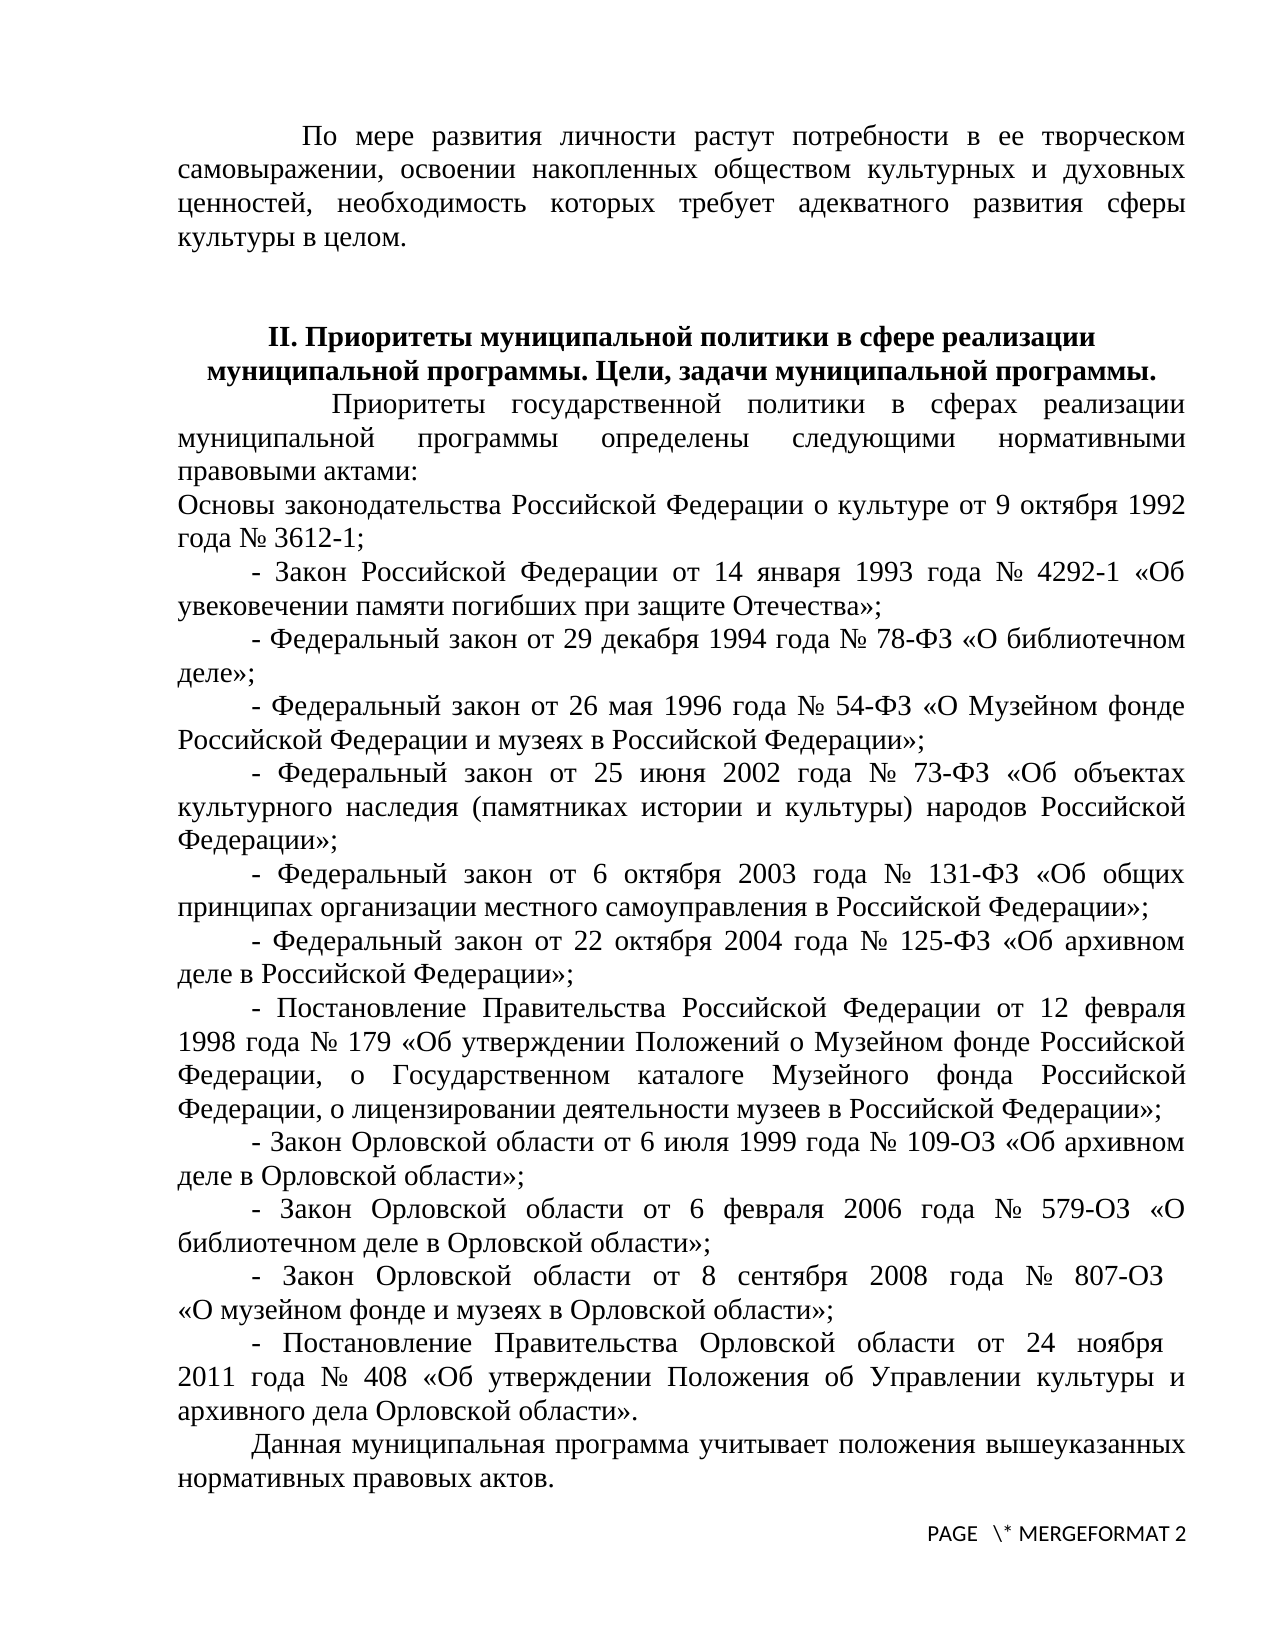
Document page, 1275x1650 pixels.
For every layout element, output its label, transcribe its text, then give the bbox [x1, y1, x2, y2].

text По мере развития личности растут потребности в ее творческом самовыражении, освоении накопленных обществом культурных и духовных ценностей, необходимость которых требует адекватного развития сферы культуры в целом. [177, 118, 1186, 252]
text - Постановление Правительства Орловской области от 24 ноября 2011 года № 408 «Об утверждении Положения об Управлении культуры и архивного дела Орловской области». [177, 1326, 1186, 1426]
text - Федеральный закон от 22 октября 2004 года № 125-ФЗ «Об архивном деле в Российской Федерации»; [177, 923, 1186, 990]
text - Федеральный закон от 26 мая 1996 года № 54-ФЗ «О Музейном фонде Российской Федерации и музеях в Российской Федерации»; [177, 688, 1186, 755]
text Данная муниципальная программа учитывает положения вышеуказанных нормативных правовых актов. [177, 1426, 1186, 1493]
text - Закон Орловской области от 6 февраля 2006 года № 579-ОЗ «О библиотечном деле в Орловской области»; [177, 1191, 1186, 1258]
text - Федеральный закон от 6 октября 2003 года № 131-ФЗ «Об общих принципах организации местного самоуправления в Российской Федерации»; [177, 856, 1186, 923]
text - Закон Российской Федерации от 14 января 1993 года № 4292-1 «Об увековечении памяти погибших при защите Отечества»; [177, 554, 1186, 621]
text муниципальной программы. Цели, задачи муниципальной программы. [177, 353, 1186, 386]
text - Закон Орловской области от 6 июля 1999 года № 109-ОЗ «Об архивном деле в Орловской области»; [177, 1124, 1186, 1191]
text - Федеральный закон от 29 декабря 1994 года № 78-ФЗ «О библиотечном деле»; [177, 621, 1186, 688]
text - Закон Орловской области от 8 сентября 2008 года № 807-ОЗ «О музейном фонде и музеях в Орловской области»; [177, 1258, 1186, 1326]
text Основы законодательства Российской Федерации о культуре от 9 октября 1992 года № 3612-1; [177, 487, 1186, 554]
text II. Приоритеты муниципальной политики в сфере реализации [177, 319, 1186, 353]
text Приоритеты государственной политики в сферах реализации муниципальной программы определены следующими нормативными правовыми актами: [177, 386, 1186, 487]
text - Постановление Правительства Российской Федерации от 12 февраля 1998 года № 179 «Об утверждении Положений о Музейном фонде Российской Федерации, о Государственном каталоге Музейного фонда Российской Федерации, о лицензировании деятельности музеев в Российской Федерации»; [177, 990, 1186, 1124]
text - Федеральный закон от 25 июня 2002 года № 73-ФЗ «Об объектах культурного наследия (памятниках истории и культуры) народов Российской Федерации»; [177, 755, 1186, 856]
